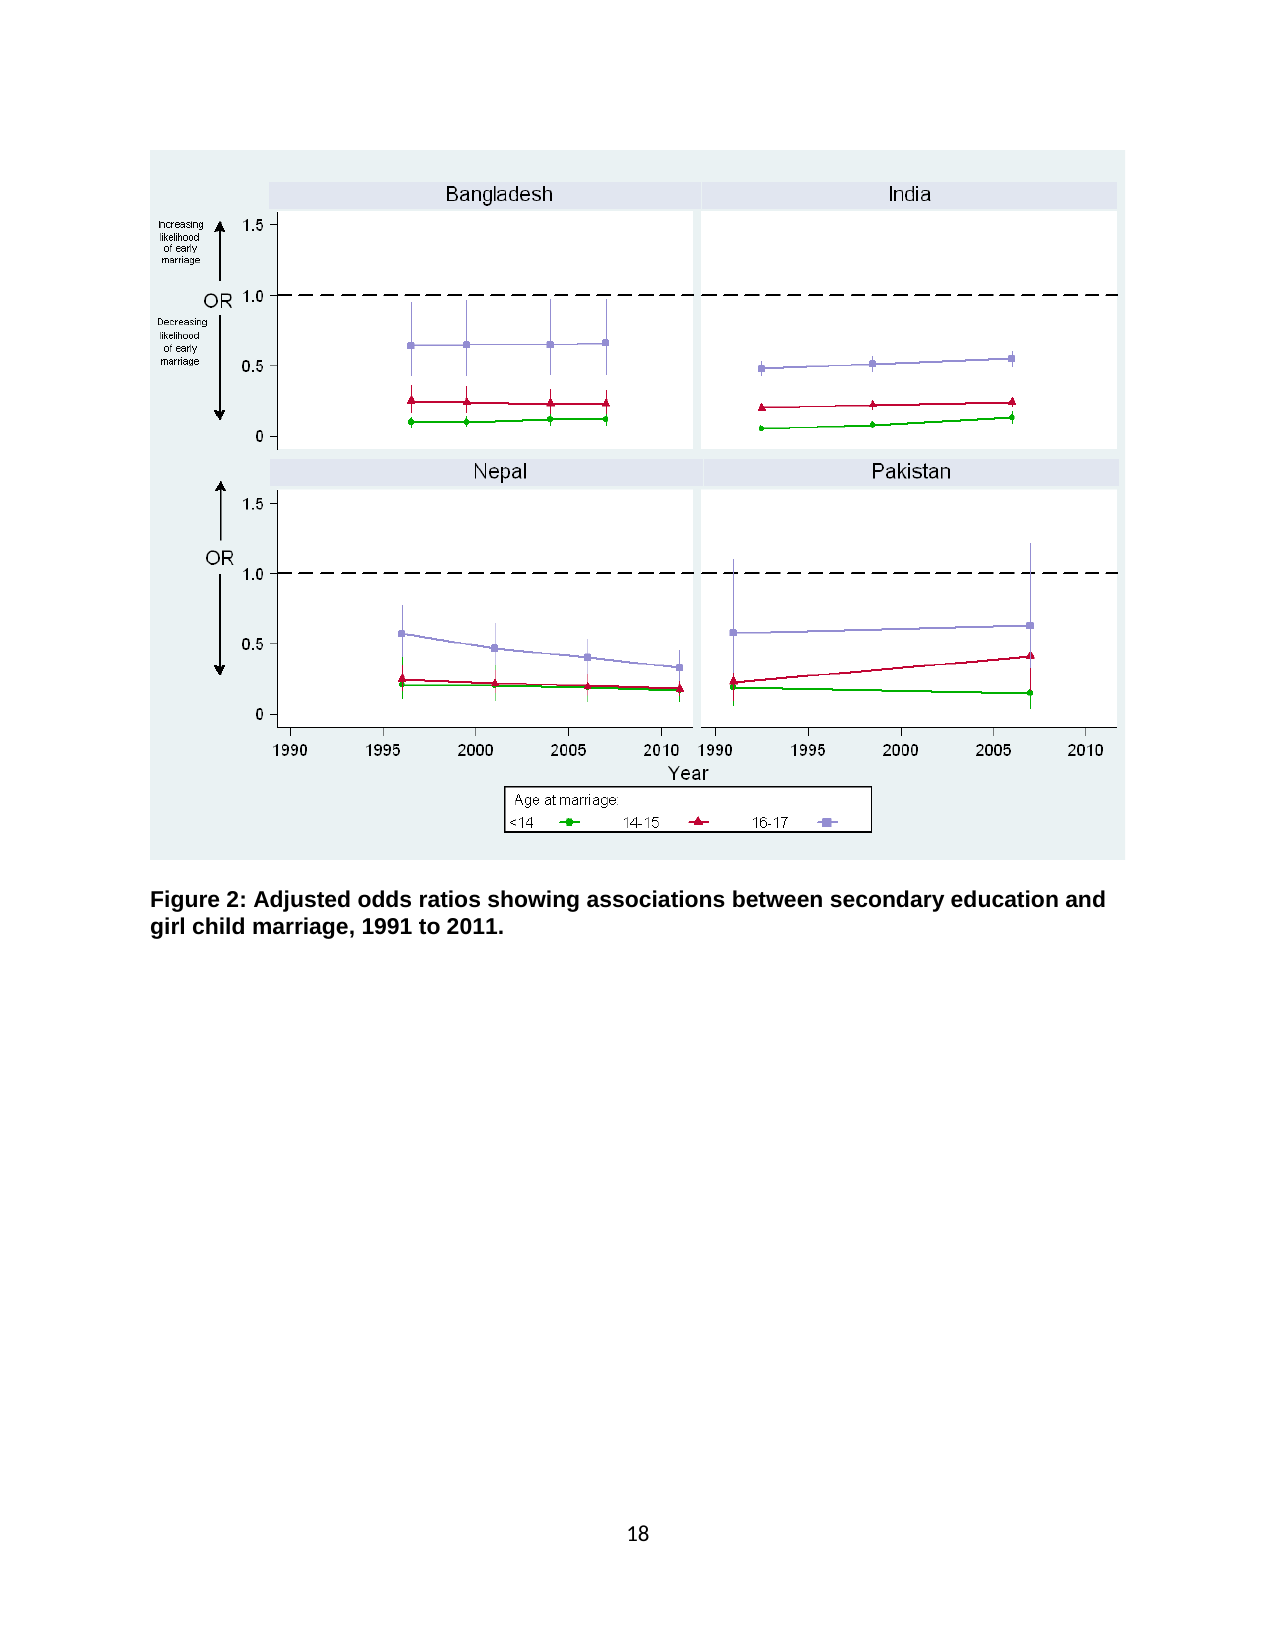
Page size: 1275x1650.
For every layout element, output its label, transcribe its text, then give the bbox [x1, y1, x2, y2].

picture [150, 150, 1125, 860]
text Figure 2: Adjusted odds ratios showing associations between secondary education and girl child marriage, 1991 to 2011. [150, 886, 1125, 939]
